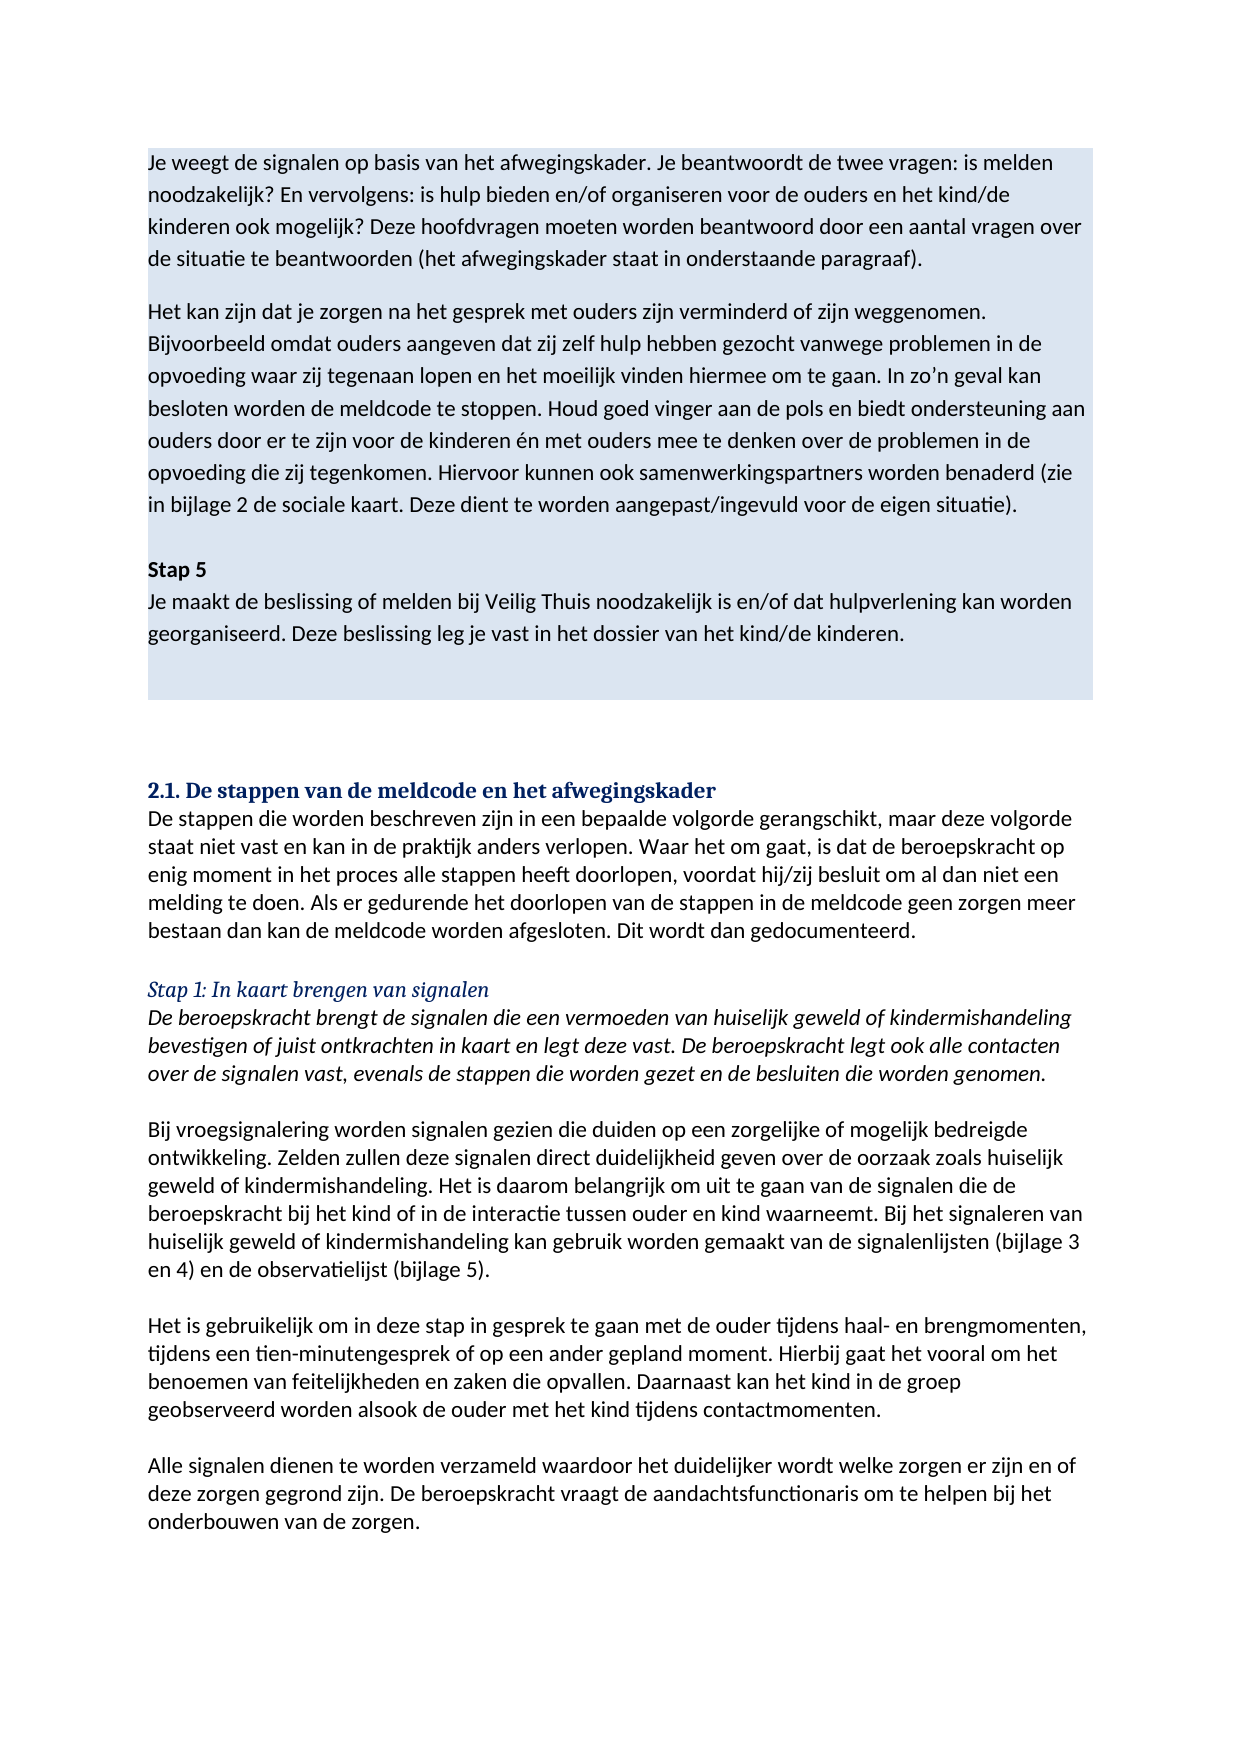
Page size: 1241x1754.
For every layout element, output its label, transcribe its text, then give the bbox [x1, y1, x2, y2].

text Stap 5 [148, 522, 1093, 583]
text De stappen die worden beschreven zijn in een bepaalde volgorde gerangschikt, maar deze volgorde staat niet vast en kan in de praktijk anders verlopen. Waar het om gaat, is dat de beroepskracht op enig moment in het proces alle stappen heeft doorlopen, voordat hij/zij besluit om al dan niet een melding te doen. Als er gedurende het doorlopen van de stappen in de meldcode geen zorgen meer bestaan dan kan de meldcode worden afgesloten. Dit wordt dan gedocumenteerd. [148, 804, 1093, 944]
subtitle 2.1. De stappen van de meldcode en het afwegingskader [148, 778, 1093, 804]
text Het kan zijn dat je zorgen na het gesprek met ouders zijn verminderd of zijn weggenomen. Bijvoorbeeld omdat ouders aangeven dat zij zelf hulp hebben gezocht vanwege problemen in de opvoeding waar zij tegenaan lopen en het moeilijk vinden hiermee om te gaan. In zo’n geval kan besloten worden de meldcode te stoppen. Houd goed vinger aan de pols en biedt ondersteuning aan ouders door er te zijn voor de kinderen én met ouders mee te denken over de problemen in de opvoeding die zij tegenkomen. Hiervoor kunnen ook samenwerkingspartners worden benaderd (zie in bijlage 2 de sociale kaart. Deze dient te worden aangepast/ingevuld voor de eigen situatie). [148, 297, 1093, 518]
subtitle Stap 1: In kaart brengen van signalen [148, 977, 1093, 1003]
text Je maakt de beslissing of melden bij Veilig Thuis noodzakelijk is en/of dat hulpverlening kan worden georganiseerd. Deze beslissing leg je vast in het dossier van het kind/de kinderen. [148, 587, 1093, 647]
text Je weegt de signalen op basis van het afwegingskader. Je beantwoordt de twee vragen: is melden noodzakelijk? En vervolgens: is hulp bieden en/of organiseren voor de ouders en het kind/de kinderen ook mogelijk? Deze hoofdvragen moeten worden beantwoord door een aantal vragen over de situatie te beantwoorden (het afwegingskader staat in onderstaande paragraaf). [148, 148, 1093, 272]
text Het is gebruikelijk om in deze stap in gesprek te gaan met de ouder tijdens haal- en brengmomenten, tijdens een tien-minutengesprek of op een ander gepland moment. Hierbij gaat het vooral om het benoemen van feitelijkheden en zaken die opvallen. Daarnaast kan het kind in de groep geobserveerd worden alsook de ouder met het kind tijdens contactmomenten. [148, 1311, 1093, 1423]
text Bij vroegsignalering worden signalen gezien die duiden op een zorgelijke of mogelijk bedreigde ontwikkeling. Zelden zullen deze signalen direct duidelijkheid geven over de oorzaak zoals huiselijk geweld of kindermishandeling. Het is daarom belangrijk om uit te gaan van de signalen die de beroepskracht bij het kind of in de interactie tussen ouder en kind waarneemt. Bij het signaleren van huiselijk geweld of kindermishandeling kan gebruik worden gemaakt van de signalenlijsten (bijlage 3 en 4) en de observatielijst (bijlage 5). [148, 1115, 1093, 1283]
text Alle signalen dienen te worden verzameld waardoor het duidelijker wordt welke zorgen er zijn en of deze zorgen gegrond zijn. De beroepskracht vraagt de aandachtsfunctionaris om te helpen bij het onderbouwen van de zorgen. [148, 1451, 1093, 1536]
text De beroepskracht brengt de signalen die een vermoeden van huiselijk geweld of kindermishandeling bevestigen of juist ontkrachten in kaart en legt deze vast. De beroepskracht legt ook alle contacten over de signalen vast, evenals de stappen die worden gezet en de besluiten die worden genomen. [148, 1003, 1093, 1087]
